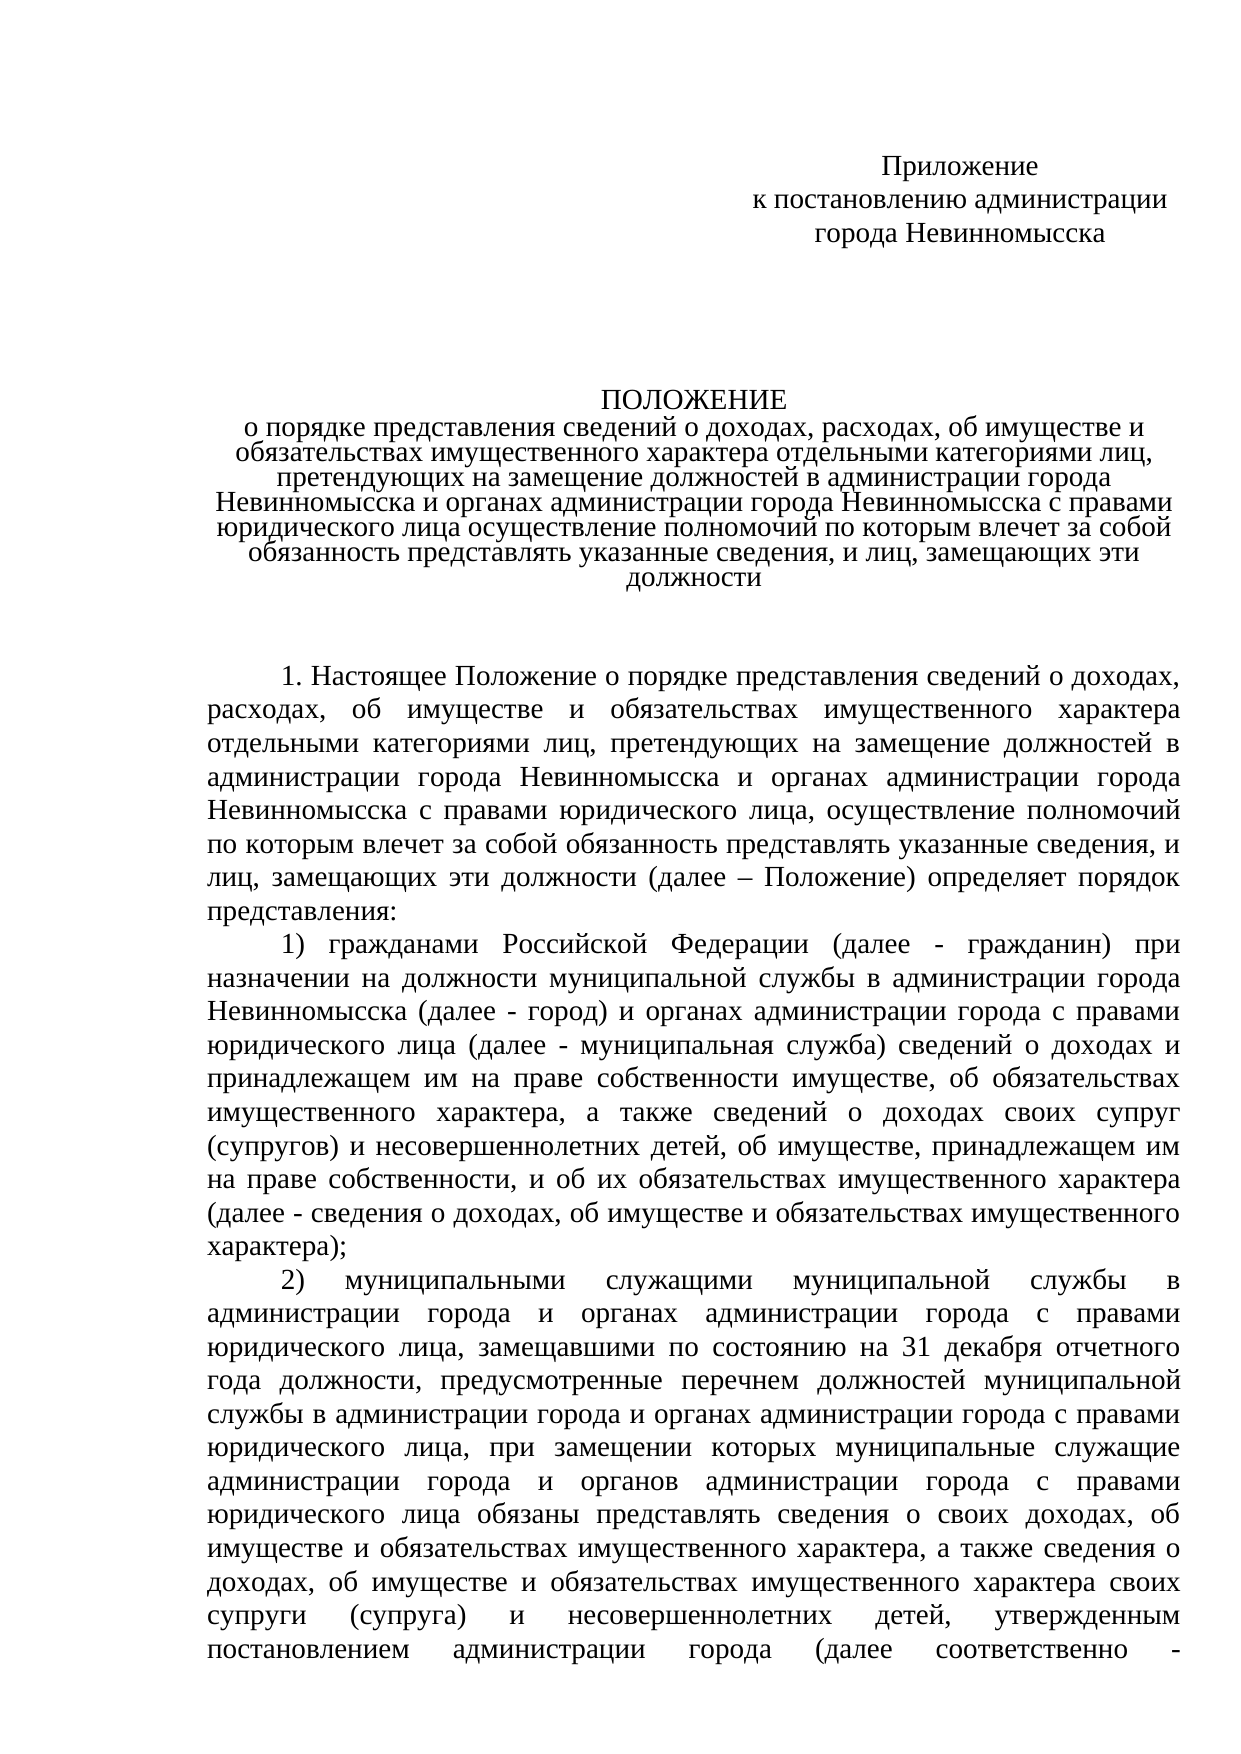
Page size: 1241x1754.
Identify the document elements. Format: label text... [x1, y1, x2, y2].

text города Невинномысска [738, 215, 1181, 248]
text ПОЛОЖЕНИЕ [207, 382, 1181, 416]
text 1. Настоящее Положение о порядке представления сведений о доходах, расходах, об имуществе и обязательствах имущественного характера отдельными категориями лиц, претендующих на замещение должностей в администрации города Невинномысска и органах администрации города Невинномысска с правами юридического лица, осуществление полномочий по которым влечет за собой обязанность представлять указанные сведения, и лиц, замещающих эти должности (далее – Положение) определяет порядок представления: [207, 658, 1181, 926]
text о порядке представления сведений о доходах, расходах, об имуществе и обязательствах имущественного характера отдельными категориями лиц, претендующих на замещение должностей в администрации города Невинномысска и органах администрации города Невинномысска с правами юридического лица осуществление полномочий по которым влечет за собой обязанность представлять указанные сведения, и лиц, замещающих эти должности [207, 416, 1181, 591]
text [207, 1262, 1181, 1664]
text 1) гражданами Российской Федерации (далее - гражданин) при назначении на должности муниципальной службы в администрации города Невинномысска (далее - город) и органах администрации города с правами юридического лица (далее - муниципальная служба) сведений о доходах и принадлежащем им на праве собственности имуществе, об обязательствах имущественного характера, а также сведений о доходах своих супруг (супругов) и несовершеннолетних детей, об имуществе, принадлежащем им на праве собственности, и об их обязательствах имущественного характера (далее - сведения о доходах, об имуществе и обязательствах имущественного характера); [207, 926, 1181, 1262]
text Приложение [738, 148, 1181, 181]
text к постановлению администрации [738, 181, 1181, 215]
